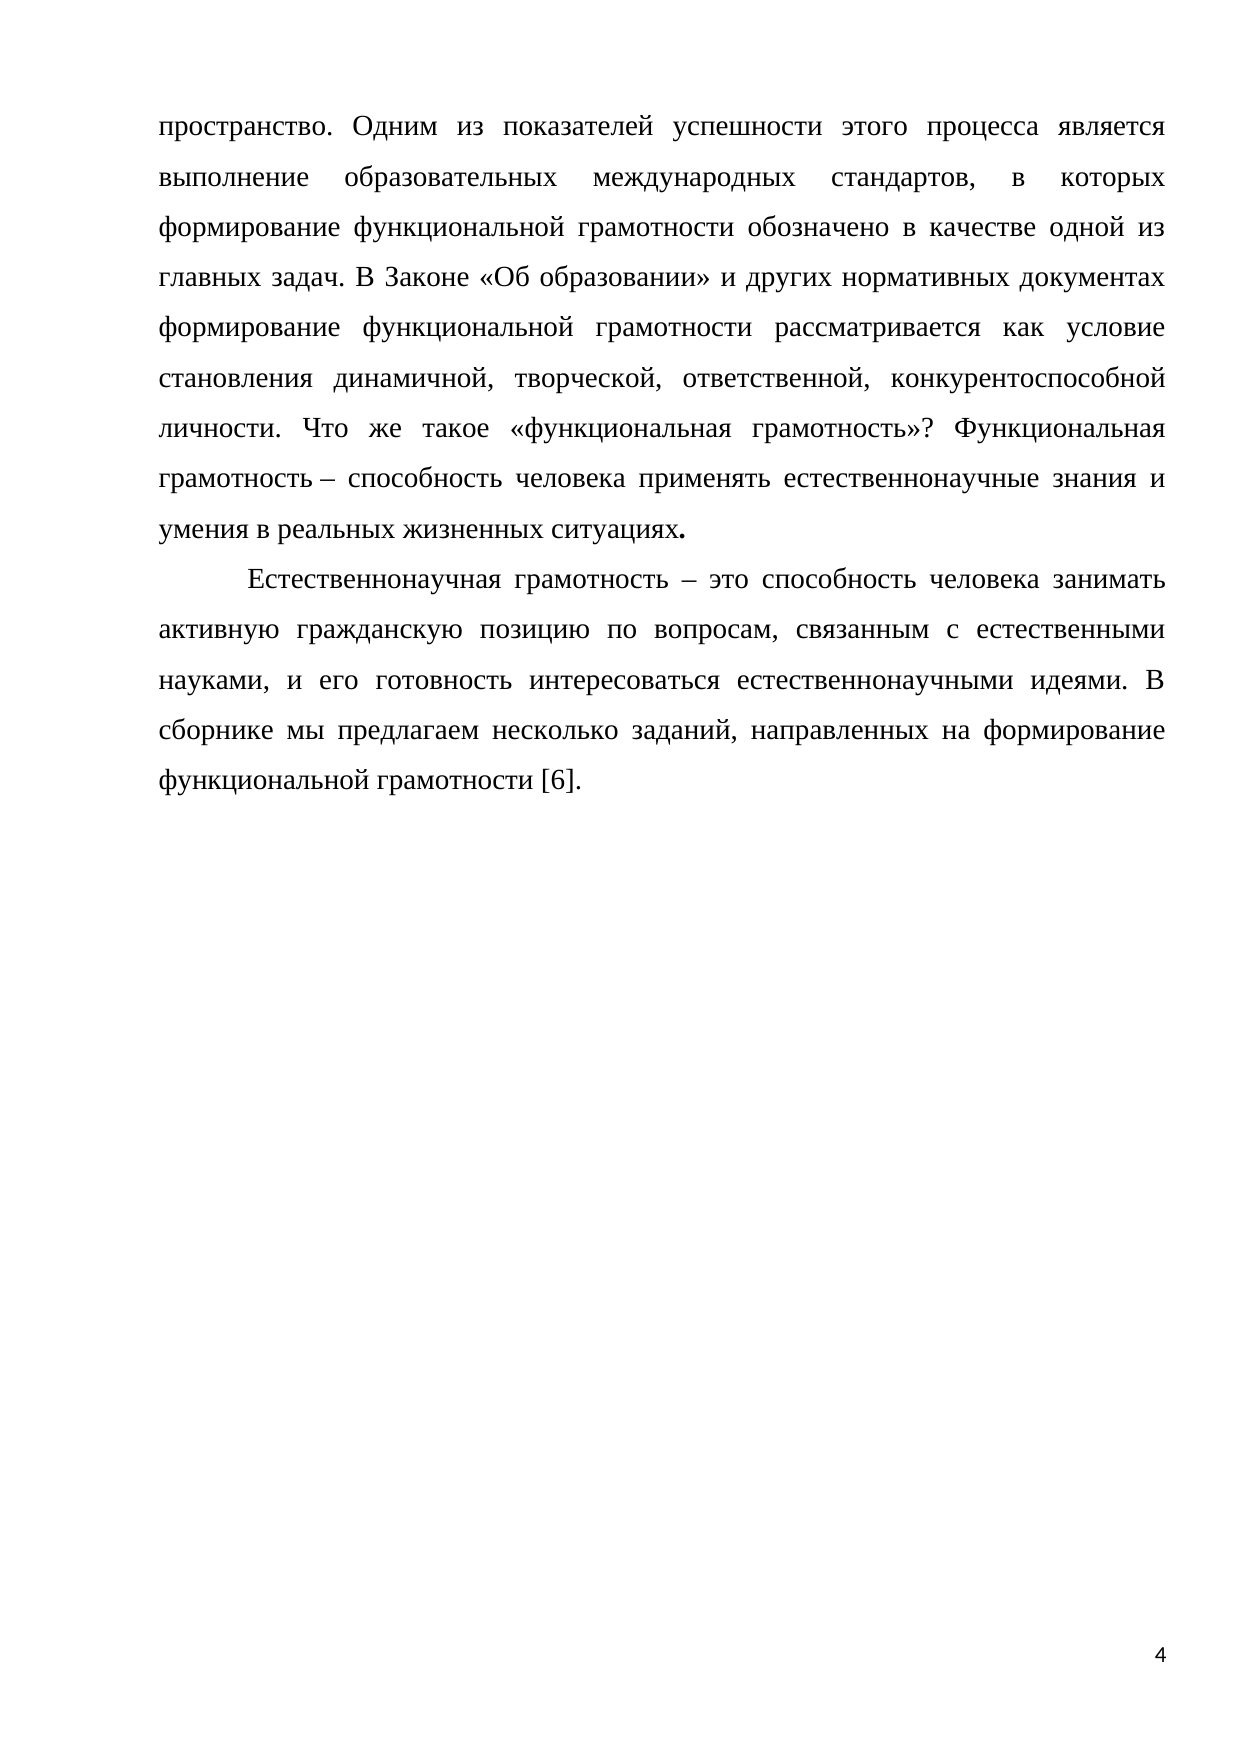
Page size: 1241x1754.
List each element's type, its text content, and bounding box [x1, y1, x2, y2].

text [158, 108, 1166, 461]
text Естественнонаучная грамотность – это способность человека занимать активную гражданскую позицию по вопросам, связанным с естественными науками, и его готовность интересоваться естественнонаучными идеями. В сборнике мы предлагаем несколько заданий, направленных на формирование функциональной грамотности [6]. [158, 561, 1166, 796]
